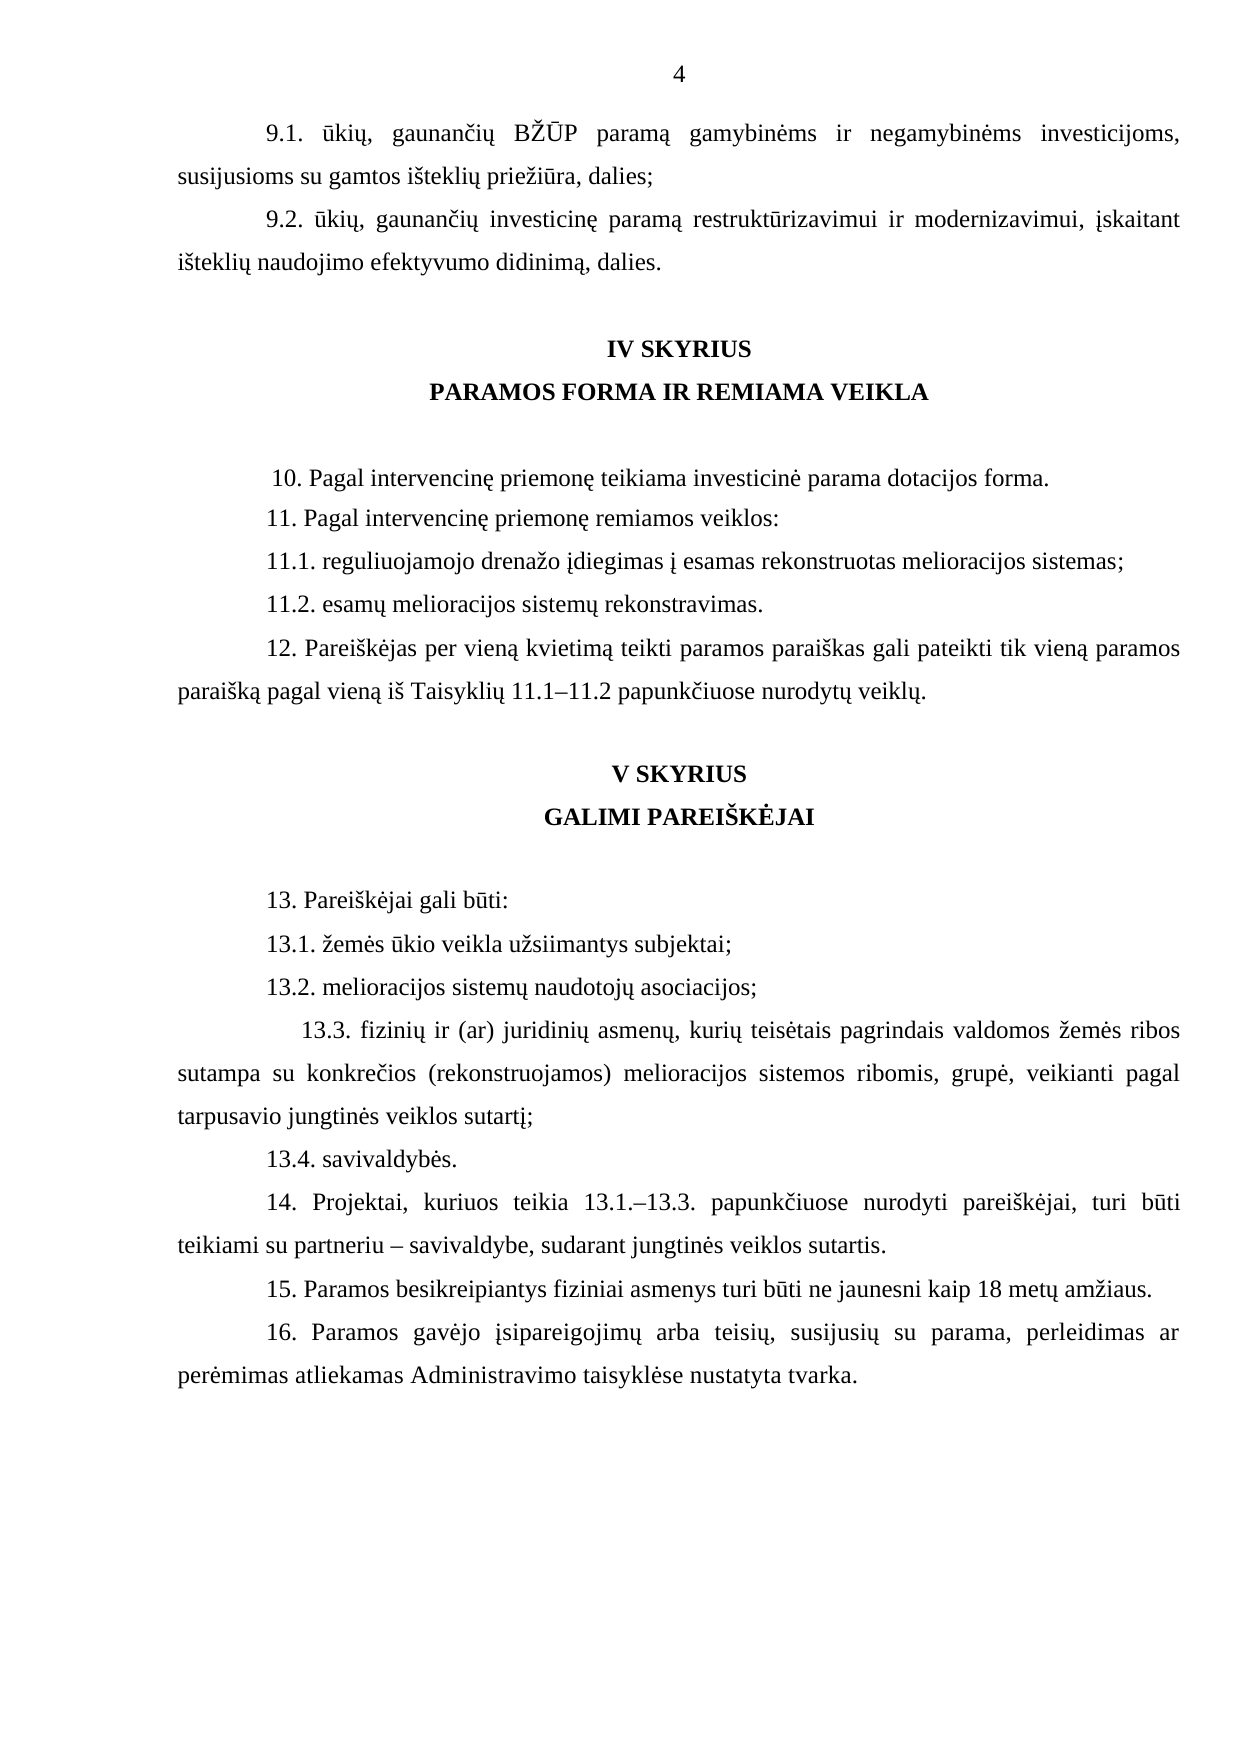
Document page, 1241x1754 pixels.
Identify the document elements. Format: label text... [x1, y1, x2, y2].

text 13. Pareiškėjai gali būti: [177, 886, 1181, 914]
text PARAMOS FORMA IR REMIAMA VEIKLA [177, 377, 1181, 406]
text 16. Paramos gavėjo įsipareigojimų arba teisių, susijusių su parama, perleidimas ar perėmimas atliekamas Administravimo taisyklėse nustatyta tvarka. [177, 1317, 1181, 1389]
text IV SKYRIUS [177, 334, 1181, 362]
text 13.4. savivaldybės. [177, 1144, 1181, 1173]
text 10. Pagal intervencinę priemonę teikiama investicinė parama dotacijos forma. [177, 463, 1181, 492]
text 11.2. esamų melioracijos sistemų rekonstravimas. [177, 589, 1181, 618]
text 13.2. melioracijos sistemų naudotojų asociacijos; [177, 972, 1181, 1001]
text 14. Projektai, kuriuos teikia 13.1.–13.3. papunkčiuose nurodyti pareiškėjai, turi būti teikiami su partneriu – savivaldybe, sudarant jungtinės veiklos sutartis. [177, 1187, 1181, 1259]
text 15. Paramos besikreipiantys fiziniai asmenys turi būti ne jaunesni kaip 18 metų amžiaus. [177, 1274, 1181, 1302]
text 13.3. fizinių ir (ar) juridinių asmenų, kurių teisėtais pagrindais valdomos žemės ribos sutampa su konkrečios (rekonstruojamos) melioracijos sistemos ribomis, grupė, veikianti pagal tarpusavio jungtinės veiklos sutartį; [177, 1015, 1181, 1130]
text 9.2. ūkių, gaunančių investicinę paramą restruktūrizavimui ir modernizavimui, įskaitant išteklių naudojimo efektyvumo didinimą, dalies. [177, 204, 1181, 276]
text GALIMI PAREIŠKĖJAI [177, 802, 1181, 831]
text 9.1. ūkių, gaunančių BŽŪP paramą gamybinėms ir negamybinėms investicijoms, susijusioms su gamtos išteklių priežiūra, dalies; [177, 118, 1181, 190]
text V SKYRIUS [177, 759, 1181, 788]
text 13.1. žemės ūkio veikla užsiimantys subjektai; [177, 929, 1181, 957]
text 11. Pagal intervencinę priemonę remiamos veiklos: [177, 503, 1181, 532]
text 12. Pareiškėjas per vieną kvietimą teikti paramos paraiškas gali pateikti tik vieną paramos paraišką pagal vieną iš Taisyklių 11.1–11.2 papunkčiuose nurodytų veiklų. [177, 633, 1181, 704]
text 11.1. reguliuojamojo drenažo įdiegimas į esamas rekonstruotas melioracijos sistemas; [177, 546, 1181, 575]
